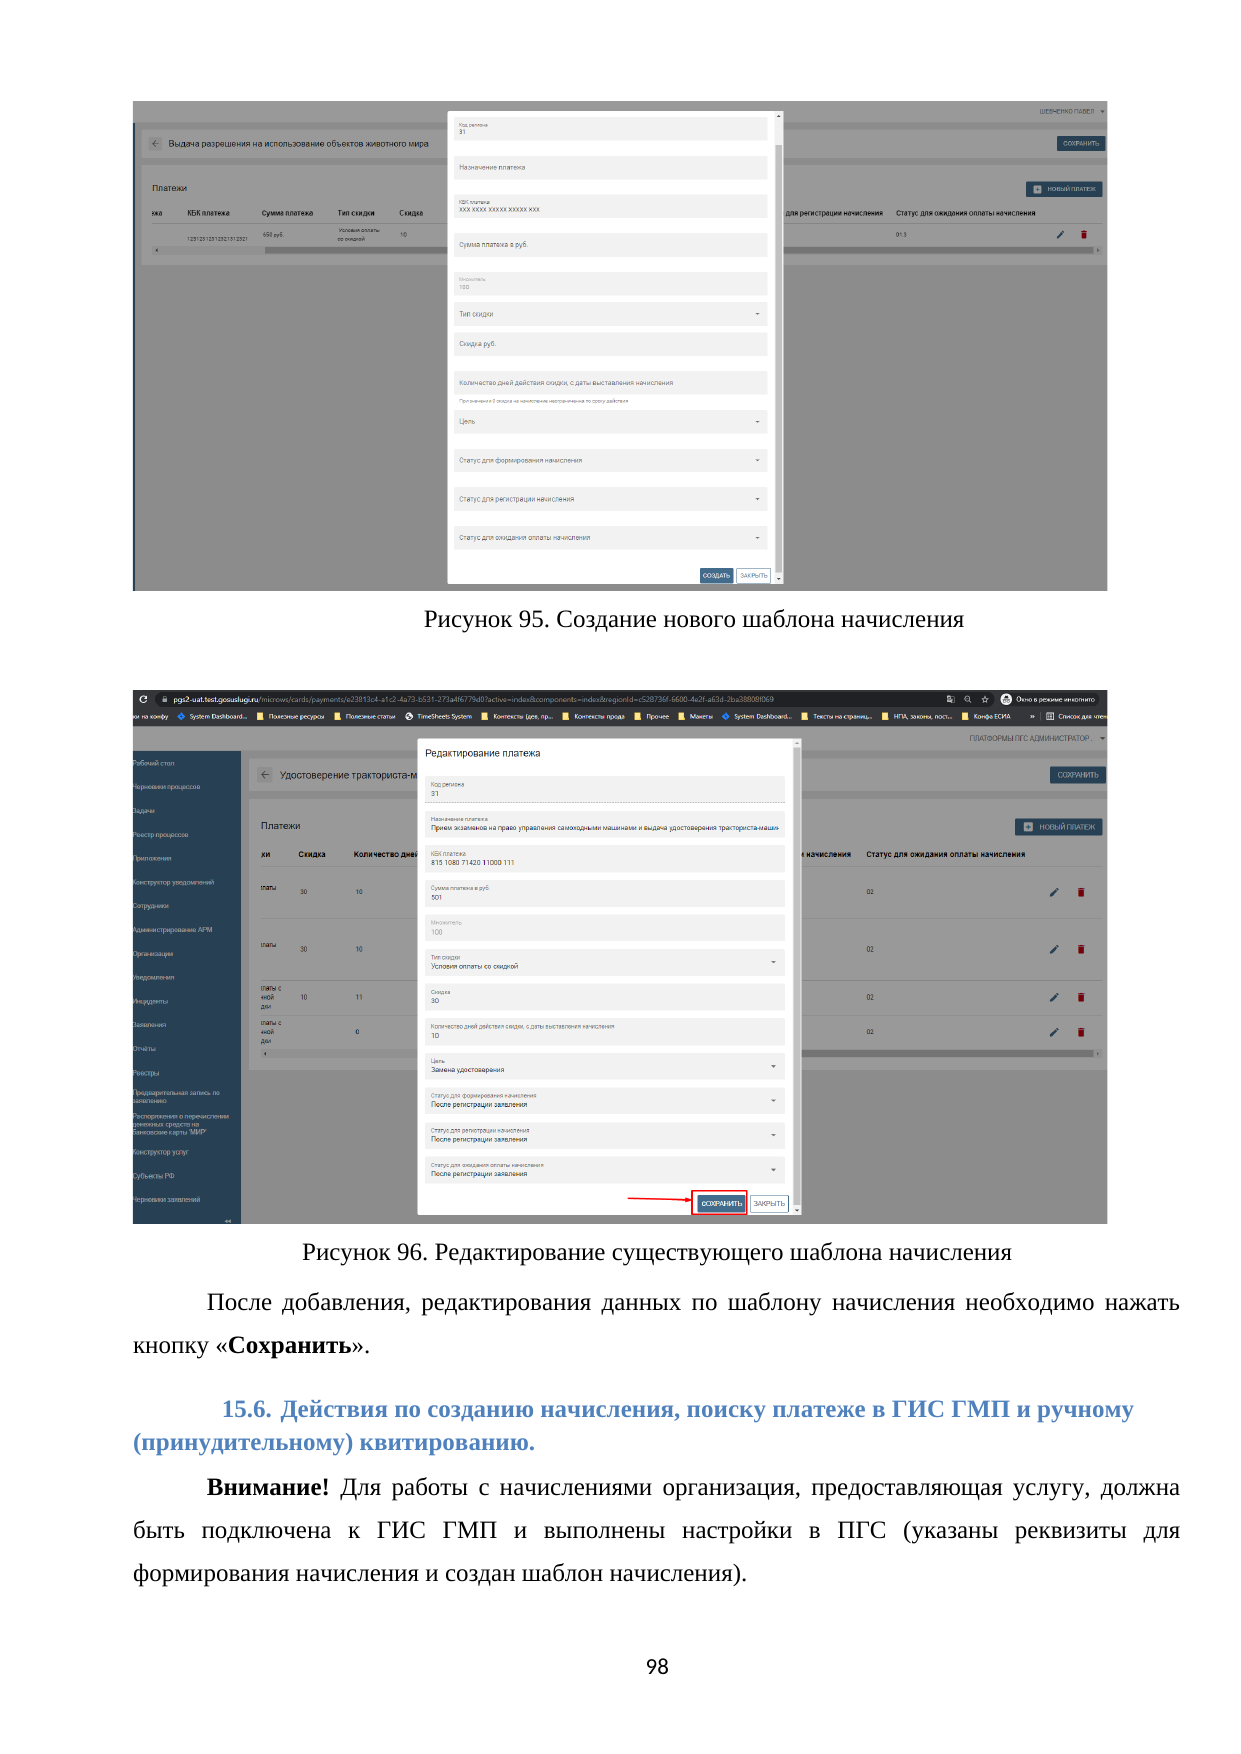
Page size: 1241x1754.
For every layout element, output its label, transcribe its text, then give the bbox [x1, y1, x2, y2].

picture [132, 690, 1108, 1224]
picture [132, 101, 1108, 591]
subtitle Действия по созданию начисления, поиску платеже в ГИС ГМП и ручному (принудительному) квитированию. [133, 1394, 1181, 1456]
text Внимание! Для работы с начислениями организация, предоставляющая услугу, должна быть подключена к ГИС ГМП и выполнены настройки в ПГС (указаны реквизиты для формирования начисления и создан шаблон начисления). [133, 1472, 1181, 1587]
text Рисунок 96. Редактирование существующего шаблона начисления [133, 1237, 1181, 1266]
text После добавления, редактирования данных по шаблону начисления необходимо нажать кнопку «Сохранить». [133, 1287, 1181, 1358]
text Рисунок 95. Создание нового шаблона начисления [133, 604, 1181, 633]
